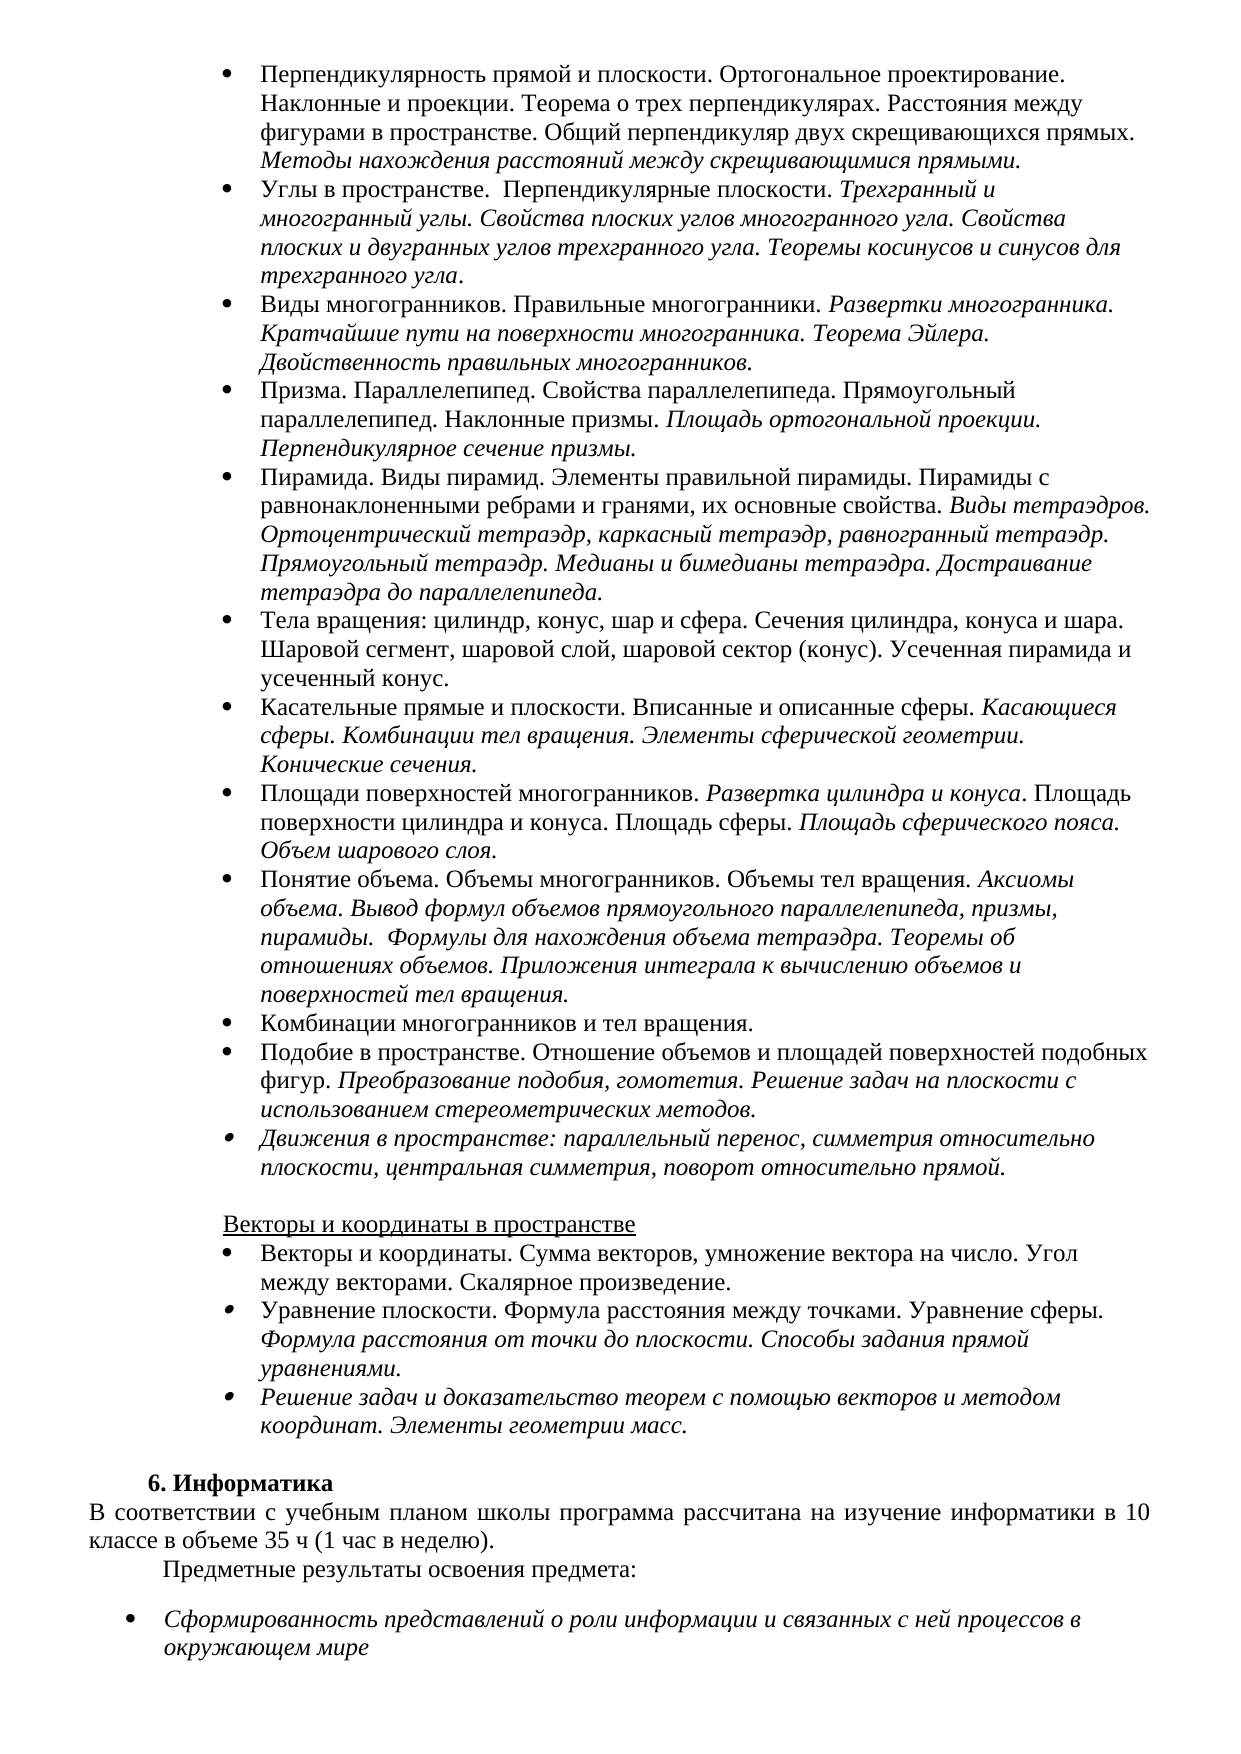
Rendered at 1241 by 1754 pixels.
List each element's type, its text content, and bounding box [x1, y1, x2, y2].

list Сформированность представлений о роли информации и связанных с ней процессов в окружающем мире [126, 1604, 1152, 1661]
text Векторы и координаты в пространстве [223, 1209, 1152, 1238]
list Подобие в пространстве. Отношение объемов и площадей поверхностей подобных фигур. Преобразование подобия, гомотетия. Решение задач на плоскости с использованием стереометрических методов. [223, 1037, 1152, 1123]
list Площади поверхностей многогранников. Развертка цилиндра и конуса. Площадь поверхности цилиндра и конуса. Площадь сферы. Площадь сферического пояса. Объем шарового слоя. [223, 778, 1152, 864]
list Решение задач и доказательство теорем с помощью векторов и методом координат. Элементы геометрии масс. [223, 1382, 1152, 1439]
text В соответствии с учебным планом школы программа рассчитана на изучение информатики в 10 классе в объеме 35 ч (1 час в неделю). [89, 1497, 1152, 1554]
list Понятие объема. Объемы многогранников. Объемы тел вращения. Аксиомы объема. Вывод формул объемов прямоугольного параллелепипеда, призмы, пирамиды. Формулы для нахождения объема тетраэдра. Теоремы об отношениях объемов. Приложения интеграла к вычислению объемов и поверхностей тел вращения. [223, 864, 1152, 1008]
list Призма. Параллелепипед. Свойства параллелепипеда. Прямоугольный параллелепипед. Наклонные призмы. Площадь ортогональной проекции. Перпендикулярное сечение призмы. [223, 375, 1152, 462]
list Перпендикулярность прямой и плоскости. Ортогональное проектирование. Наклонные и проекции. Теорема о трех перпендикулярах. Расстояния между фигурами в пространстве. Общий перпендикуляр двух скрещивающихся прямых. Методы нахождения расстояний между скрещивающимися прямыми. [223, 59, 1152, 174]
list Касательные прямые и плоскости. Вписанные и описанные сферы. Касающиеся сферы. Комбинации тел вращения. Элементы сферической геометрии. Конические сечения. [223, 692, 1152, 778]
list Движения в пространстве: параллельный перенос, симметрия относительно плоскости, центральная симметрия, поворот относительно прямой. [223, 1123, 1152, 1180]
list Углы в пространстве. Перпендикулярные плоскости. Трехгранный и многогранный углы. Свойства плоских углов многогранного угла. Свойства плоских и двугранных углов трехгранного угла. Теоремы косинусов и синусов для трехгранного угла. [223, 174, 1152, 289]
list Комбинации многогранников и тел вращения. [223, 1008, 1152, 1037]
list Виды многогранников. Правильные многогранники. Развертки многогранника. Кратчайшие пути на поверхности многогранника. Теорема Эйлера. Двойственность правильных многогранников. [223, 289, 1152, 375]
text Предметные результаты освоения предмета: [89, 1554, 1152, 1583]
list Пирамида. Виды пирамид. Элементы правильной пирамиды. Пирамиды с равнонаклоненными ребрами и гранями, их основные свойства. Виды тетраэдров. Ортоцентрический тетраэдр, каркасный тетраэдр, равногранный тетраэдр. Прямоугольный тетраэдр. Медианы и бимедианы тетраэдра. Достраивание тетраэдра до параллелепипеда. [223, 462, 1152, 605]
list Векторы и координаты. Сумма векторов, умножение вектора на число. Угол между векторами. Скалярное произведение. [223, 1238, 1152, 1295]
text 6. Информатика [148, 1468, 1152, 1497]
list Тела вращения: цилиндр, конус, шар и сфера. Сечения цилиндра, конуса и шара. Шаровой сегмент, шаровой слой, шаровой сектор (конус). Усеченная пирамида и усеченный конус. [223, 605, 1152, 692]
list Уравнение плоскости. Формула расстояния между точками. Уравнение сферы. Формула расстояния от точки до плоскости. Способы задания прямой уравнениями. [223, 1295, 1152, 1382]
